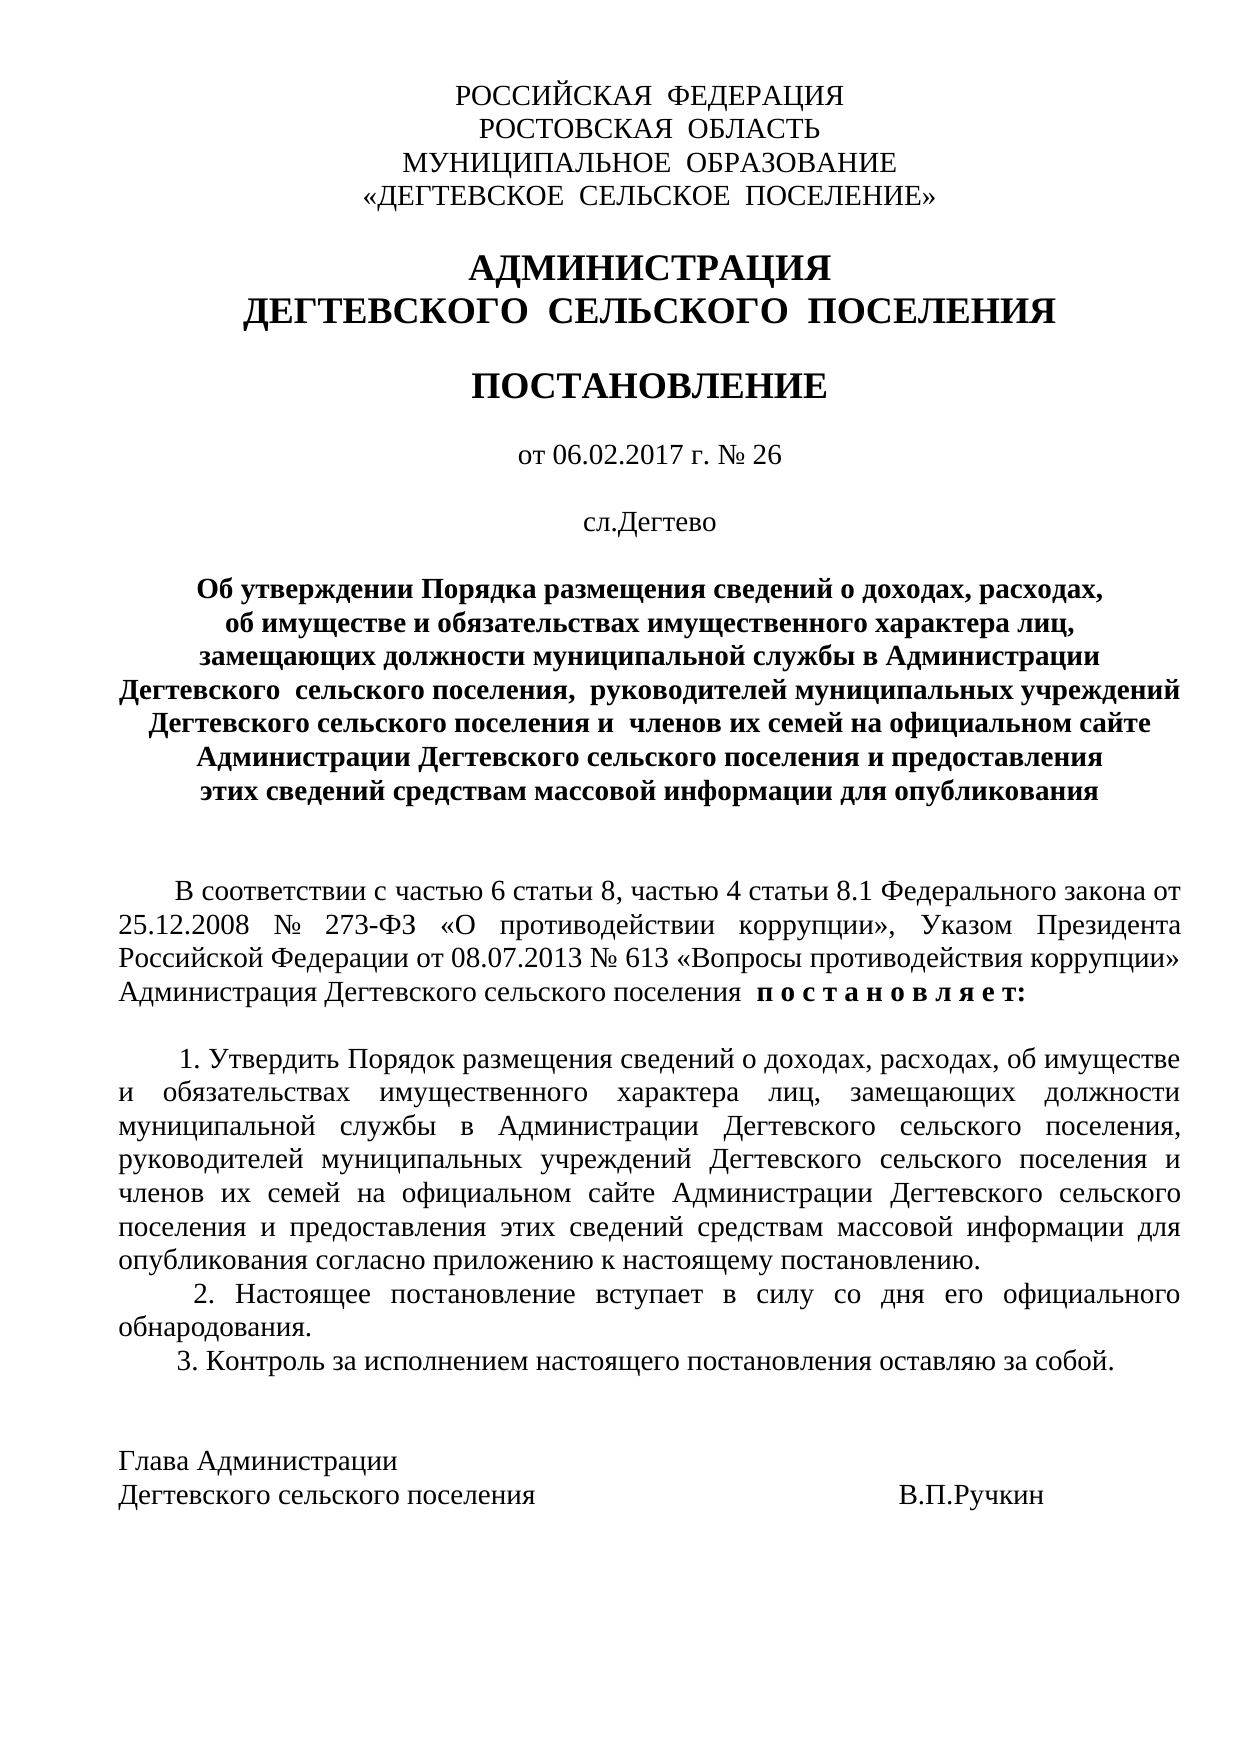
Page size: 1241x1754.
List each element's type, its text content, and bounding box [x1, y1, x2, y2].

text «ДЕГТЕВСКОЕ СЕЛЬСКОЕ ПОСЕЛЕНИЕ» [118, 178, 1181, 212]
text РОССИЙСКАЯ ФЕДЕРАЦИЯ [118, 78, 1181, 111]
text этих сведений средствам массовой информации для опубликования [118, 773, 1181, 806]
text замещающих должности муниципальной службы в Администрации Дегтевского сельского поселения, руководителей муниципальных учреждений Дегтевского сельского поселения и членов их семей на официальном сайте Администрации Дегтевского сельского поселения и предоставления [118, 638, 1181, 773]
text РОСТОВСКАЯ ОБЛАСТЬ [118, 111, 1181, 145]
text МУНИЦИПАЛЬНОЕ ОБРАЗОВАНИЕ [118, 145, 1181, 178]
text Глава Администрации [118, 1443, 1181, 1477]
text ДЕГТЕВСКОГО СЕЛЬСКОГО ПОСЕЛЕНИЯ [118, 289, 1181, 332]
text об имуществе и обязательствах имущественного характера лиц, [118, 605, 1181, 638]
text АДМИНИСТРАЦИЯ [118, 246, 1181, 289]
text 2. Настоящее постановление вступает в силу со дня его официального обнародования. [118, 1276, 1181, 1343]
text 1. Утвердить Порядок размещения сведений о доходах, расходах, об имуществе и обязательствах имущественного характера лиц, замещающих должности муниципальной службы в Администрации Дегтевского сельского поселения, руководителей муниципальных учреждений Дегтевского сельского поселения и членов их семей на официальном сайте Администрации Дегтевского сельского поселения и предоставления этих сведений средствам массовой информации для опубликования согласно приложению к настоящему постановлению. [118, 1041, 1181, 1276]
text сл.Дегтево [118, 504, 1181, 538]
text от 06.02.2017 г. 26 [118, 437, 1181, 471]
text В соответствии с частью 6 статьи 8, частью 4 статьи 8.1 Федерального закона от 25.12.2008 № 273-ФЗ «О противодействии коррупции», Указом Президента Российской Федерации от 08.07.2013 № 613 «Вопросы противодействия коррупции» Администрация Дегтевского сельского поселения п о с т а н о в л я е т: [118, 873, 1181, 1007]
text 3. Контроль за исполнением настоящего постановления оставляю за собой. [118, 1343, 1181, 1376]
text Дегтевского сельского поселения В.П.Ручкин [118, 1477, 1181, 1511]
text Об утверждении Порядка размещения сведений о доходах, расходах, [118, 571, 1181, 605]
subtitle ПОСТАНОВЛЕНИЕ [118, 363, 1181, 406]
